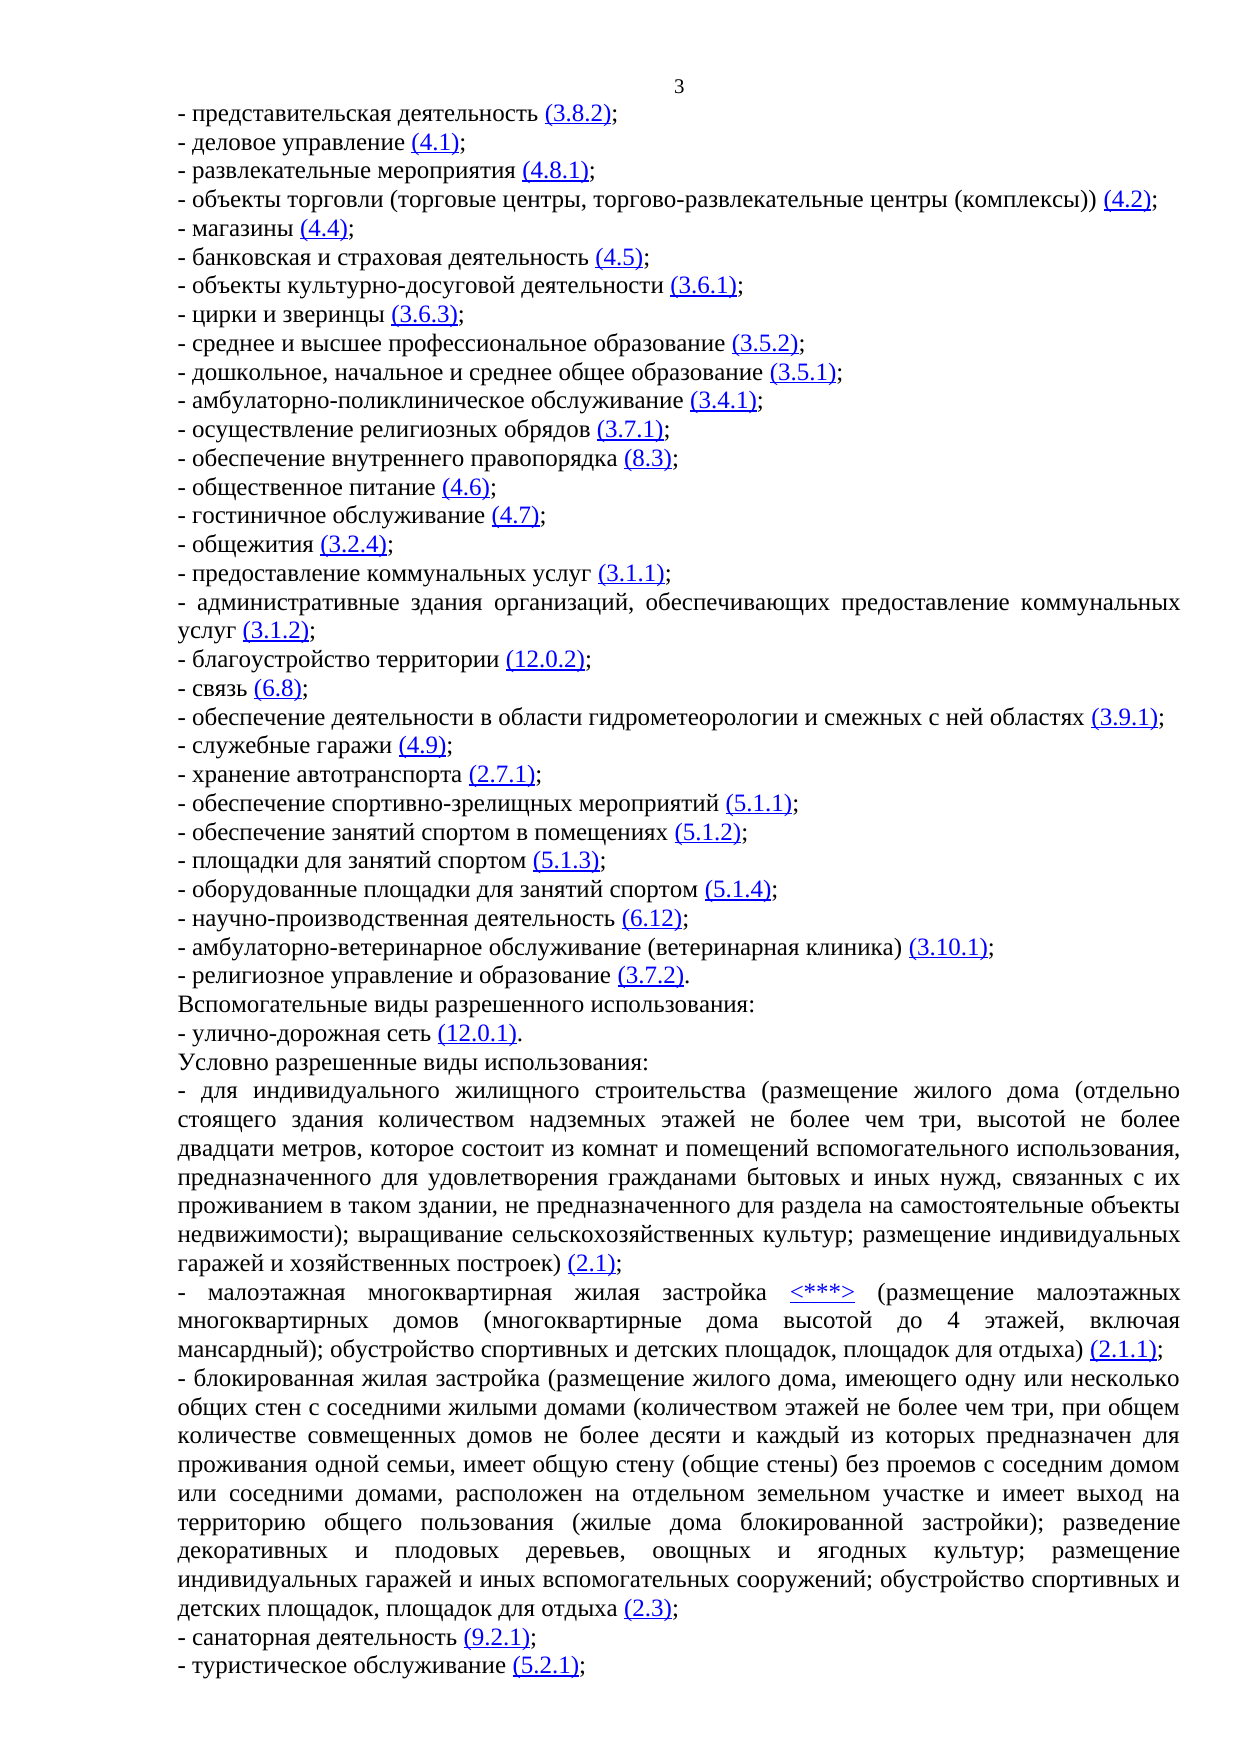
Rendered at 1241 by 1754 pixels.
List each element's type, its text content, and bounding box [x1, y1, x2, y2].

text - дошкольное, начальное и среднее общее образование (3.5.1); [177, 357, 1181, 385]
text - служебные гаражи (4.9); [177, 730, 1181, 759]
text - малоэтажная многоквартирная жилая застройка <***> (размещение малоэтажных многоквартирных домов (многоквартирные дома высотой до 4 этажей, включая мансардный); обустройство спортивных и детских площадок, площадок для отдыха) (2.1.1); [177, 1277, 1181, 1363]
text - общественное питание (4.6); [177, 472, 1181, 500]
text - общежития (3.2.4); [177, 529, 1181, 558]
text - благоустройство территории (12.0.2); [177, 644, 1181, 673]
text - объекты культурно-досуговой деятельности (3.6.1); [177, 270, 1181, 299]
text - для индивидуального жилищного строительства (размещение жилого дома (отдельно стоящего здания количеством надземных этажей не более чем три, высотой не более двадцати метров, которое состоит из комнат и помещений вспомогательного использования, предназначенного для удовлетворения гражданами бытовых и иных нужд, связанных с их проживанием в таком здании, не предназначенного для раздела на самостоятельные объекты недвижимости); выращивание сельскохозяйственных культур; размещение индивидуальных гаражей и хозяйственных построек) (2.1); [177, 1075, 1181, 1277]
text - объекты торговли (торговые центры, торгово-развлекательные центры (комплексы)) (4.2); [177, 184, 1181, 213]
text - научно-производственная деятельность (6.12); [177, 903, 1181, 932]
text Условно разрешенные виды использования: [177, 1047, 1181, 1075]
text Вспомогательные виды разрешенного использования: [177, 989, 1181, 1018]
text - осуществление религиозных обрядов (3.7.1); [177, 414, 1181, 443]
text - туристическое обслуживание (5.2.1); [177, 1650, 1181, 1679]
text - гостиничное обслуживание (4.7); [177, 500, 1181, 529]
text - амбулаторно-поликлиническое обслуживание (3.4.1); [177, 385, 1181, 414]
text - религиозное управление и образование (3.7.2). [177, 960, 1181, 989]
text - оборудованные площадки для занятий спортом (5.1.4); [177, 874, 1181, 903]
text - деловое управление (4.1); [177, 127, 1181, 155]
text - связь (6.8); [177, 673, 1181, 702]
text - среднее и высшее профессиональное образование (3.5.2); [177, 328, 1181, 357]
text - цирки и зверинцы (3.6.3); [177, 299, 1181, 328]
text - санаторная деятельность (9.2.1); [177, 1622, 1181, 1650]
text - амбулаторно-ветеринарное обслуживание (ветеринарная клиника) (3.10.1); [177, 932, 1181, 960]
text - площадки для занятий спортом (5.1.3); [177, 845, 1181, 874]
text - обеспечение деятельности в области гидрометеорологии и смежных с ней областях (3.9.1); [177, 702, 1181, 730]
text - обеспечение занятий спортом в помещениях (5.1.2); [177, 817, 1181, 845]
text - представительская деятельность (3.8.2); [177, 98, 1181, 127]
text - административные здания организаций, обеспечивающих предоставление коммунальных услуг (3.1.2); [177, 587, 1181, 644]
text - обеспечение внутреннего правопорядка (8.3); [177, 443, 1181, 472]
text - обеспечение спортивно-зрелищных мероприятий (5.1.1); [177, 788, 1181, 817]
text - хранение автотранспорта (2.7.1); [177, 759, 1181, 788]
text - банковская и страховая деятельность (4.5); [177, 242, 1181, 270]
text - магазины (4.4); [177, 213, 1181, 242]
text - блокированная жилая застройка (размещение жилого дома, имеющего одну или несколько общих стен с соседними жилыми домами (количеством этажей не более чем три, при общем количестве совмещенных домов не более десяти и каждый из которых предназначен для проживания одной семьи, имеет общую стену (общие стены) без проемов с соседним домом или соседними домами, расположен на отдельном земельном участке и имеет выход на территорию общего пользования (жилые дома блокированной застройки); разведение декоративных и плодовых деревьев, овощных и ягодных культур; размещение индивидуальных гаражей и иных вспомогательных сооружений; обустройство спортивных и детских площадок, площадок для отдыха (2.3); [177, 1363, 1181, 1622]
text - предоставление коммунальных услуг (3.1.1); [177, 558, 1181, 587]
text - улично-дорожная сеть (12.0.1). [177, 1018, 1181, 1047]
text - развлекательные мероприятия (4.8.1); [177, 155, 1181, 184]
